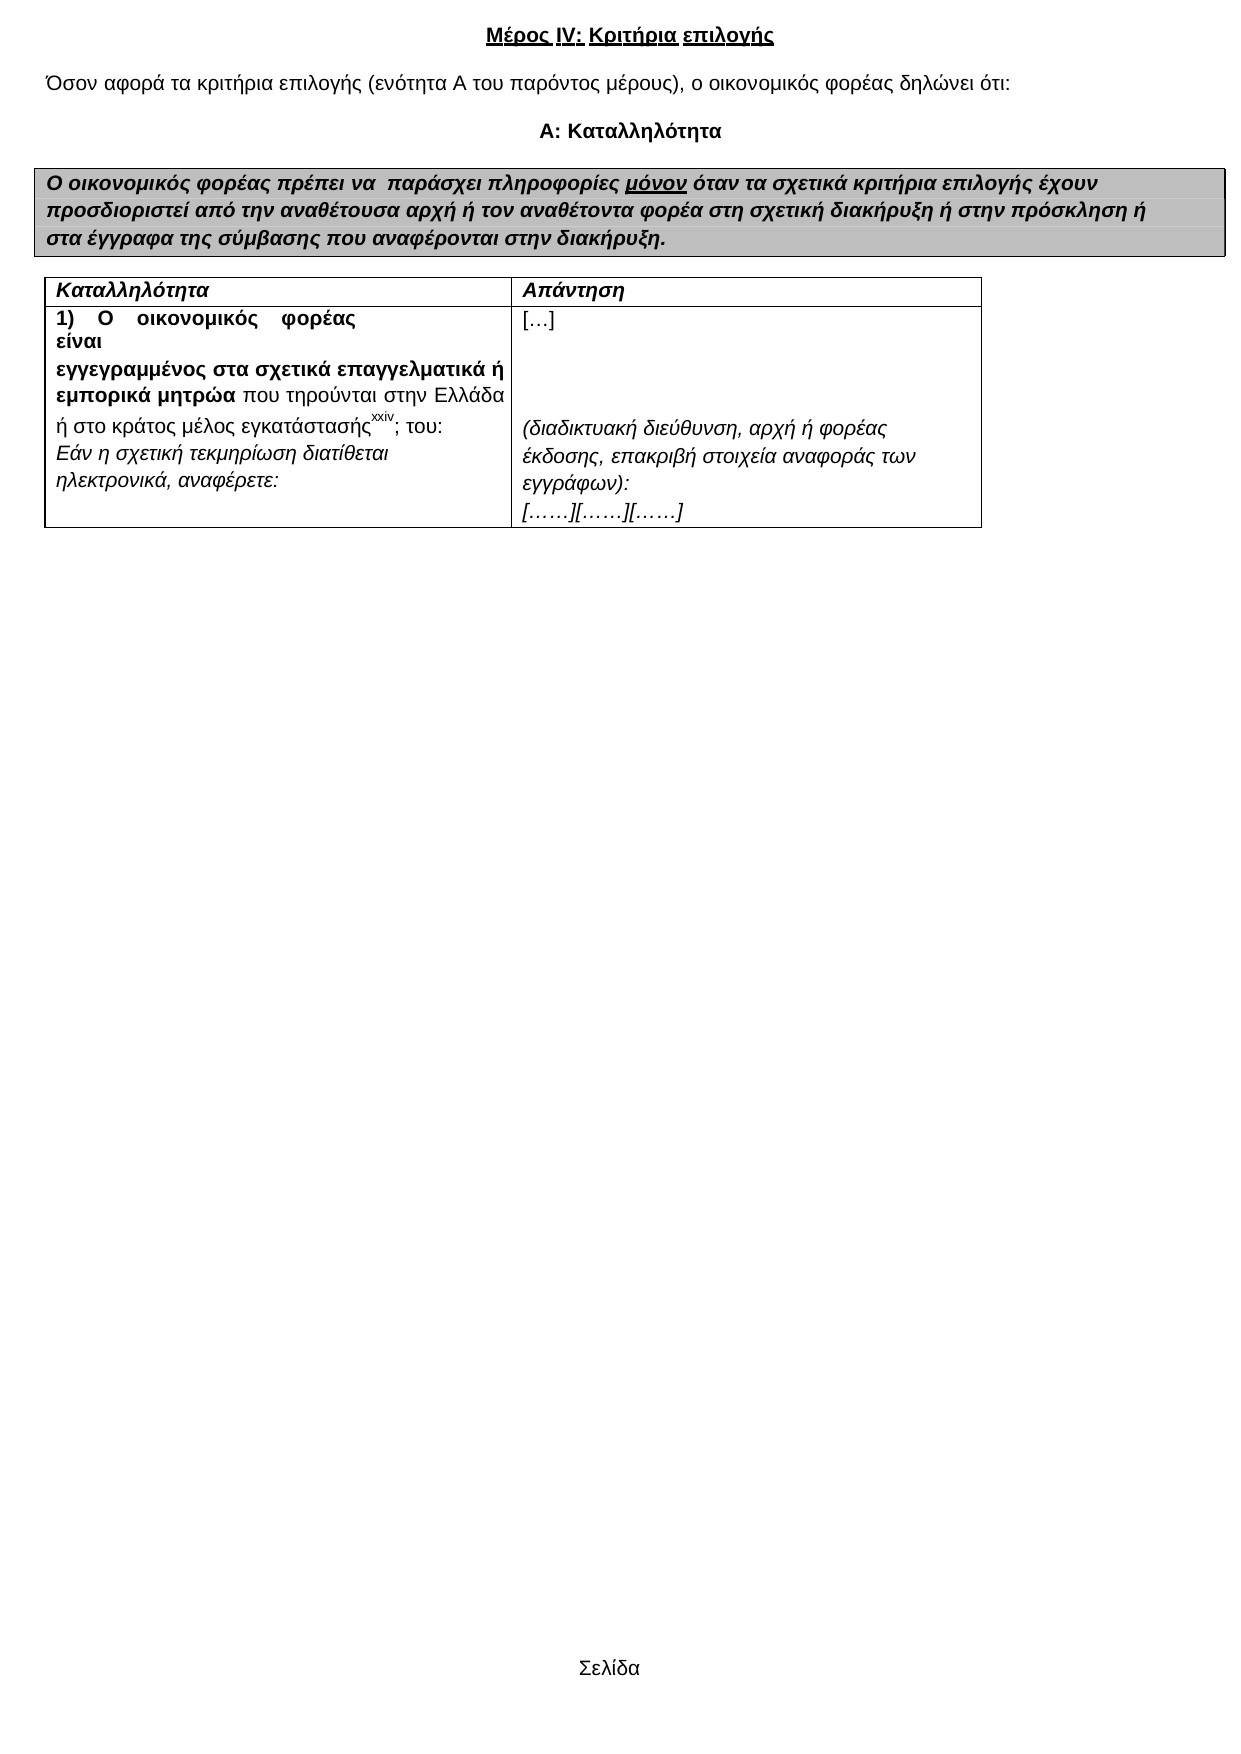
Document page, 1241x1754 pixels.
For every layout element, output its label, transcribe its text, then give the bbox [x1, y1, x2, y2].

table_cell […] (διαδικτυακή διεύθυνση, αρχή ή φορέας έκδοσης, επακριβή στοιχεία αναφοράς των εγγράφων): [……][……][……] [512, 307, 981, 527]
table_header Απάντηση [512, 278, 981, 306]
text Α: Καταλληλότητα [536, 118, 724, 142]
text Όσον αφορά τα κριτήρια επιλογής (ενότητα Α του παρόντος μέρους), ο οικονομικός φορέας δηλώνει ότι: [46, 71, 1192, 95]
table_header Καταλληλότητα [46, 278, 511, 306]
text Ο οικονομικός φορέας πρέπει να παράσχει πληροφορίες μόνον όταν τα σχετικά κριτήρια επιλογής έχουν προσδιοριστεί από την αναθέτουσα αρχή ή τον αναθέτοντα φορέα στη σχετική διακήρυξη ή στην πρόσκληση ή στα έγγραφα της σύμβασης που αναφέρονται στην διακήρυξη. [46, 171, 1185, 249]
table_cell 1) Ο οικονομικός φορέας είναι εγγεγραμμένος στα σχετικά επαγγελματικά ή εμπορικά μητρώα που τηρούνται στην Ελλάδα ή στο κράτος μέλος εγκατάστασήςxxiv; του: Εάν η σχετική τεκμηρίωση διατίθεται ηλεκτρονικά, αναφέρετε: [46, 307, 511, 527]
text Μέρος IV: Κριτήρια επιλογής [484, 22, 776, 46]
